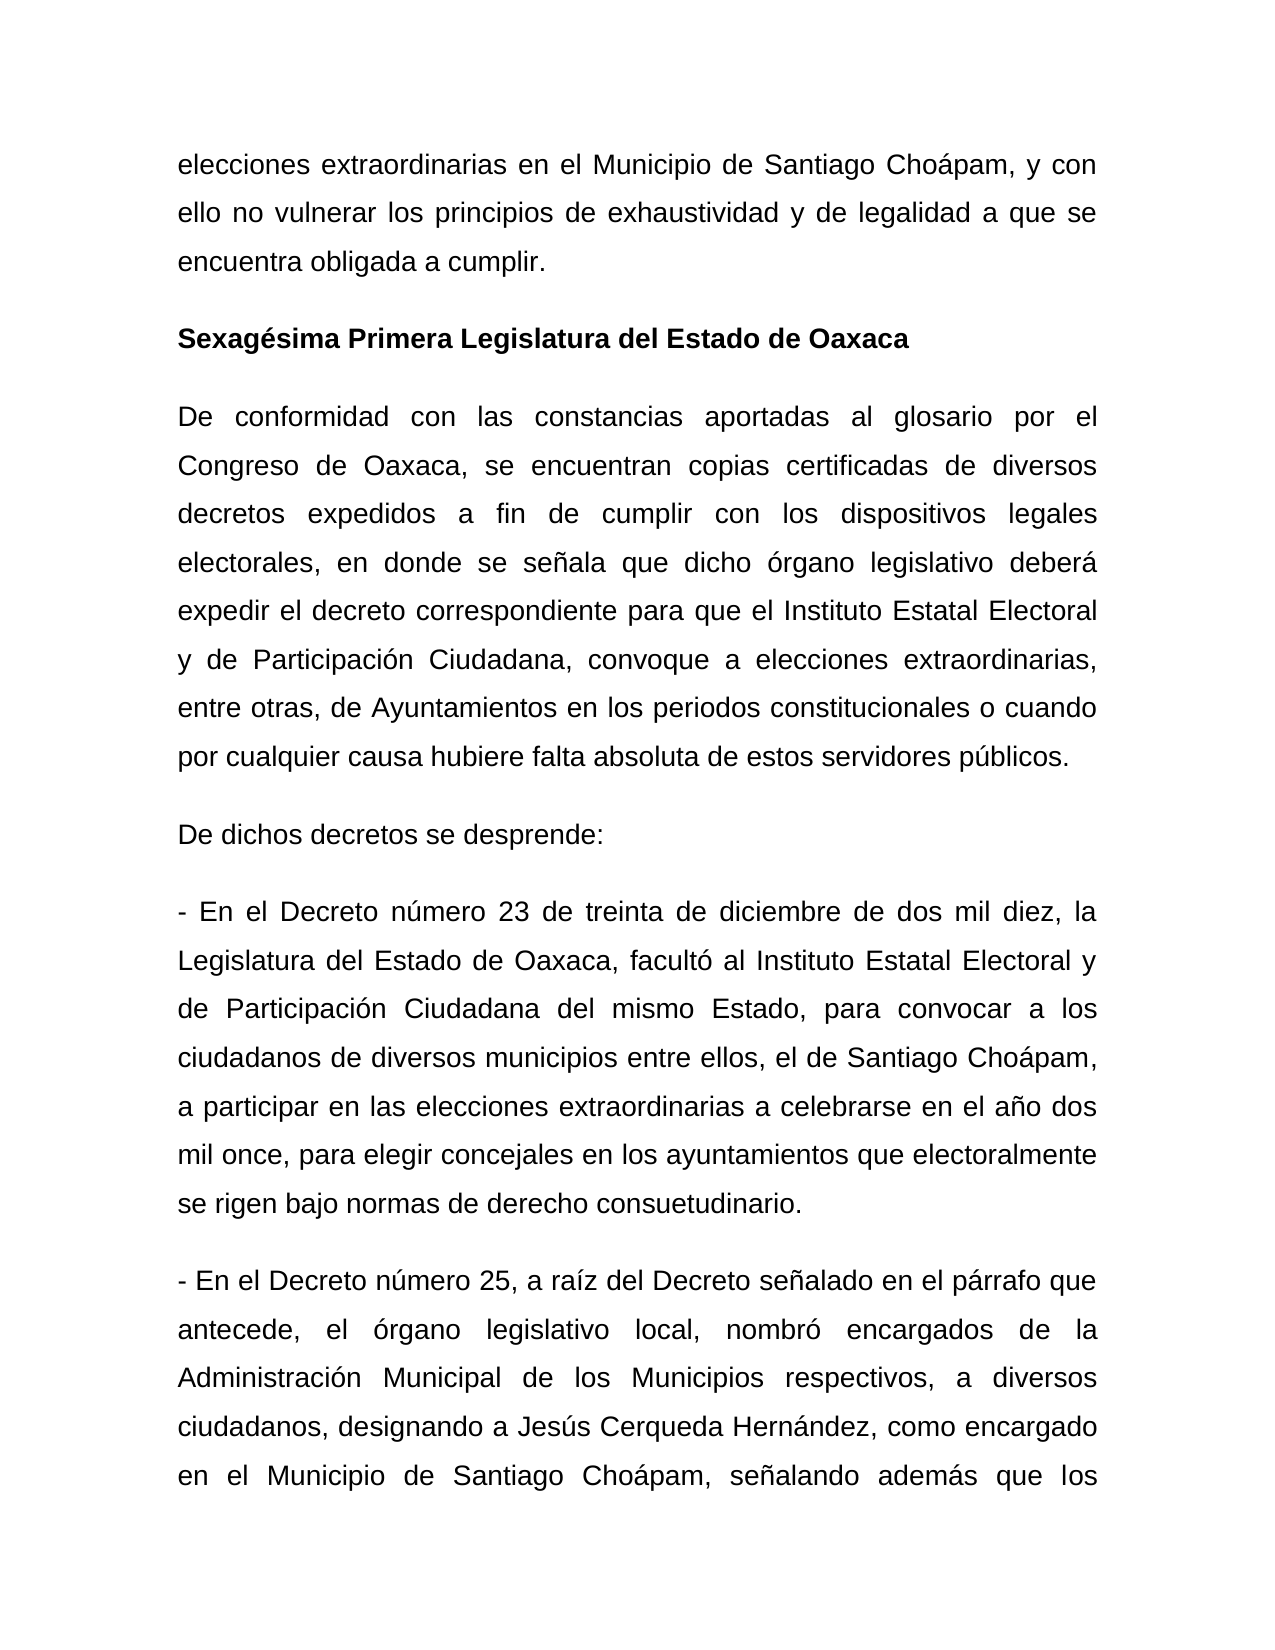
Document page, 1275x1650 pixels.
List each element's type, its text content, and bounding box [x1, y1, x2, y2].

text - En el Decreto número 23 de treinta de diciembre de dos mil diez, la Legislatura del Estado de Oaxaca, facultó al Instituto Estatal Electoral y de Participación Ciudadana del mismo Estado, para convocar a los ciudadanos de diversos municipios entre ellos, el de Santiago Choápam, a participar en las elecciones extraordinarias a celebrarse en el año dos mil once, para elegir concejales en los ayuntamientos que electoralmente se rigen bajo normas de derecho consuetudinario. [177, 895, 1098, 1219]
text De conformidad con las constancias aportadas al glosario por el Congreso de Oaxaca, se encuentran copias certificadas de diversos decretos expedidos a fin de cumplir con los dispositivos legales electorales, en donde se señala que dicho órgano legislativo deberá expedir el decreto correspondiente para que el Instituto Estatal Electoral y de Participación Ciudadana, convoque a elecciones extraordinarias, entre otras, de Ayuntamientos en los periodos constitucionales o cuando por cualquier causa hubiere falta absoluta de estos servidores públicos. [177, 400, 1098, 772]
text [177, 1264, 1098, 1491]
text De dichos decretos se desprende: [177, 818, 1098, 850]
text Sexagésima Primera Legislatura del Estado de Oaxaca [177, 322, 1098, 355]
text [177, 148, 1098, 277]
